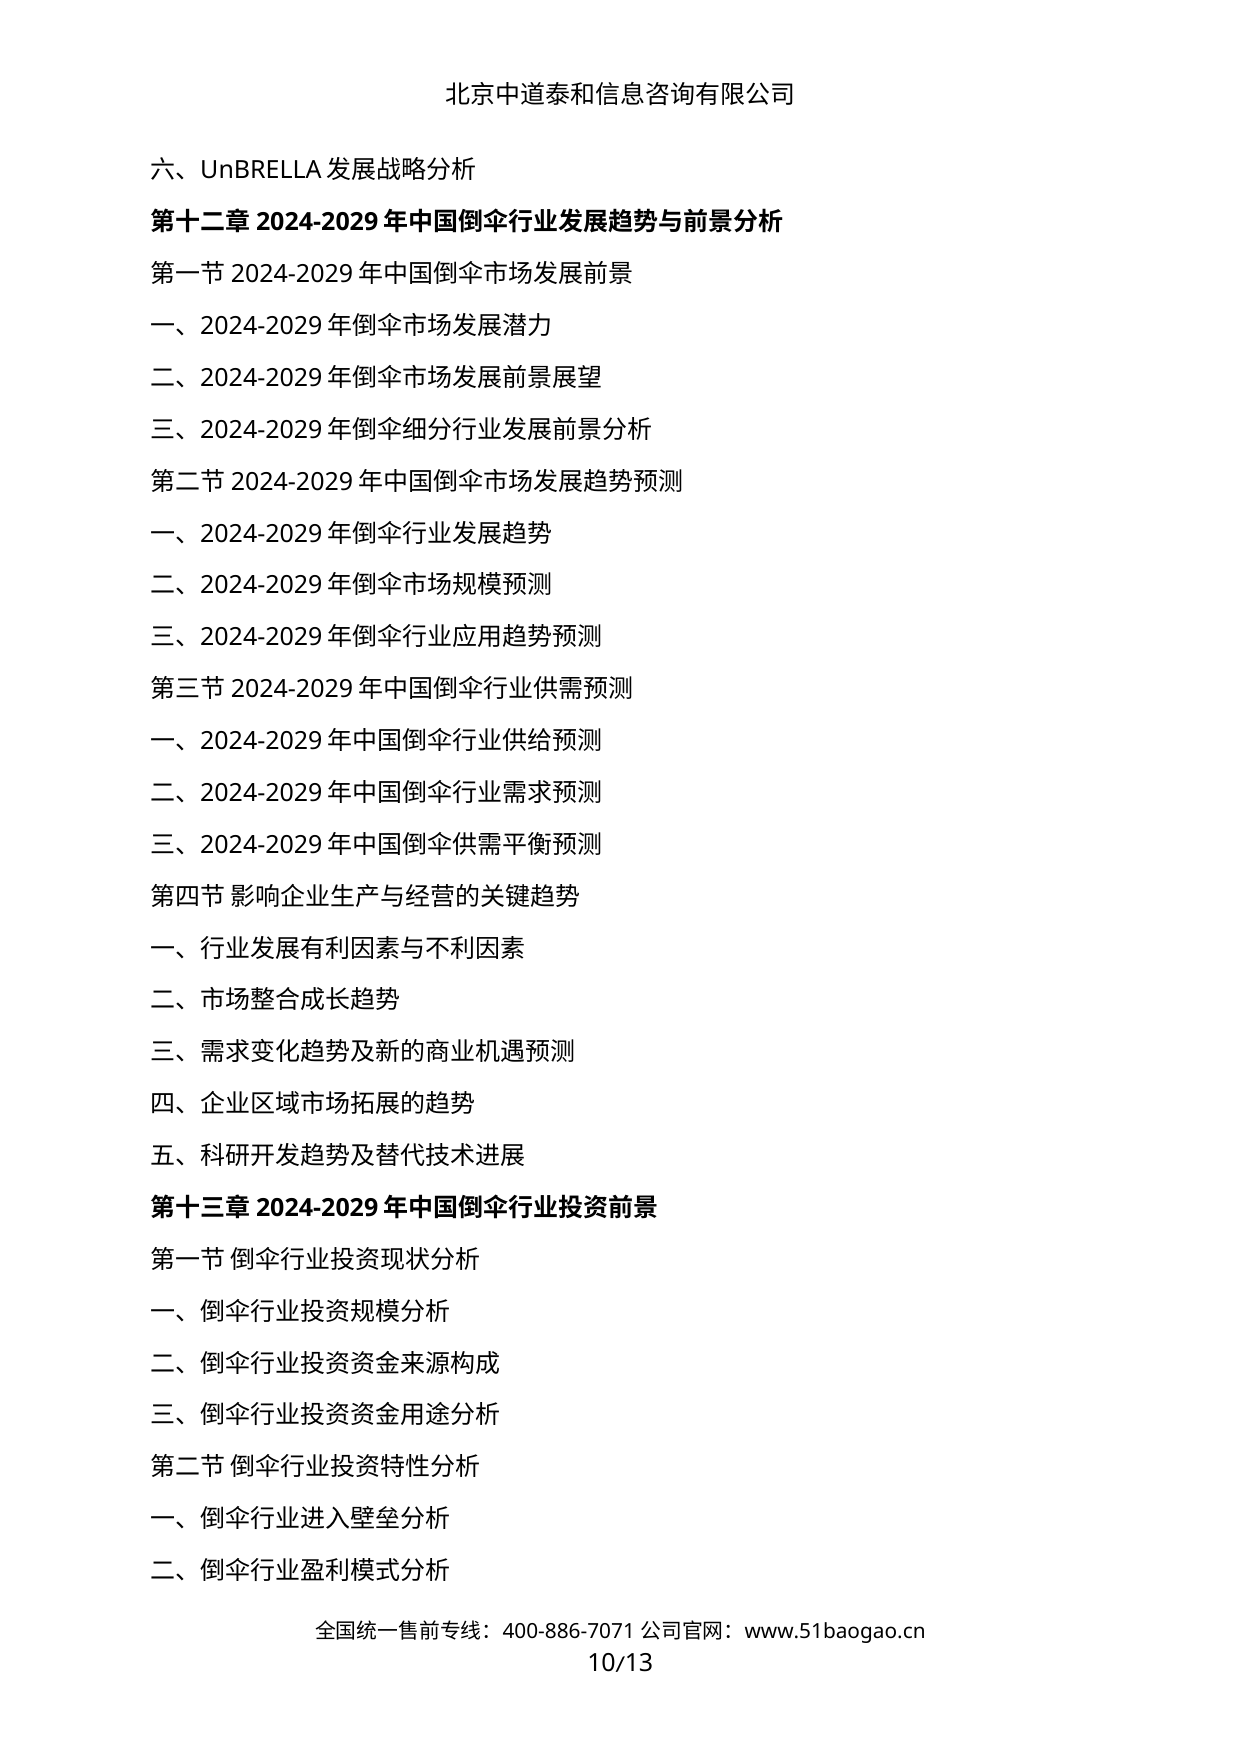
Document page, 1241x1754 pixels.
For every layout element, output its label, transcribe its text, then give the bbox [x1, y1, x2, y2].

text 第十三章 2024-2029年中国倒伞行业投资前景 [150, 1187, 1090, 1224]
text 二、2024-2029年倒伞市场发展前景展望 [150, 357, 1090, 394]
text 一、2024-2029年倒伞市场发展潜力 [150, 306, 1090, 342]
text 三、2024-2029年倒伞细分行业发展前景分析 [150, 409, 1090, 446]
text 第二节 2024-2029年中国倒伞市场发展趋势预测 [150, 461, 1090, 497]
text 三、倒伞行业投资资金用途分析 [150, 1395, 1090, 1431]
text 五、科研开发趋势及替代技术进展 [150, 1136, 1090, 1172]
text 二、倒伞行业投资资金来源构成 [150, 1343, 1090, 1379]
text 二、2024-2029年倒伞市场规模预测 [150, 565, 1090, 601]
text 一、倒伞行业投资规模分析 [150, 1291, 1090, 1327]
text 三、需求变化趋势及新的商业机遇预测 [150, 1032, 1090, 1068]
text 三、2024-2029年中国倒伞供需平衡预测 [150, 824, 1090, 861]
text 四、企业区域市场拓展的趋势 [150, 1084, 1090, 1120]
text 第一节 2024-2029年中国倒伞市场发展前景 [150, 254, 1090, 290]
text 二、2024-2029年中国倒伞行业需求预测 [150, 772, 1090, 809]
text 一、倒伞行业进入壁垒分析 [150, 1499, 1090, 1535]
text 第四节 影响企业生产与经营的关键趋势 [150, 876, 1090, 912]
text 一、2024-2029年倒伞行业发展趋势 [150, 513, 1090, 549]
text 三、2024-2029年倒伞行业应用趋势预测 [150, 617, 1090, 653]
text 第三节 2024-2029年中国倒伞行业供需预测 [150, 669, 1090, 705]
text 二、市场整合成长趋势 [150, 980, 1090, 1016]
text 六、UnBRELLA发展战略分析 [150, 150, 1090, 186]
text 第一节 倒伞行业投资现状分析 [150, 1239, 1090, 1276]
text 一、2024-2029年中国倒伞行业供给预测 [150, 721, 1090, 757]
text 一、行业发展有利因素与不利因素 [150, 928, 1090, 964]
text 二、倒伞行业盈利模式分析 [150, 1551, 1090, 1587]
text 第二节 倒伞行业投资特性分析 [150, 1447, 1090, 1483]
text 第十二章 2024-2029年中国倒伞行业发展趋势与前景分析 [150, 202, 1090, 238]
